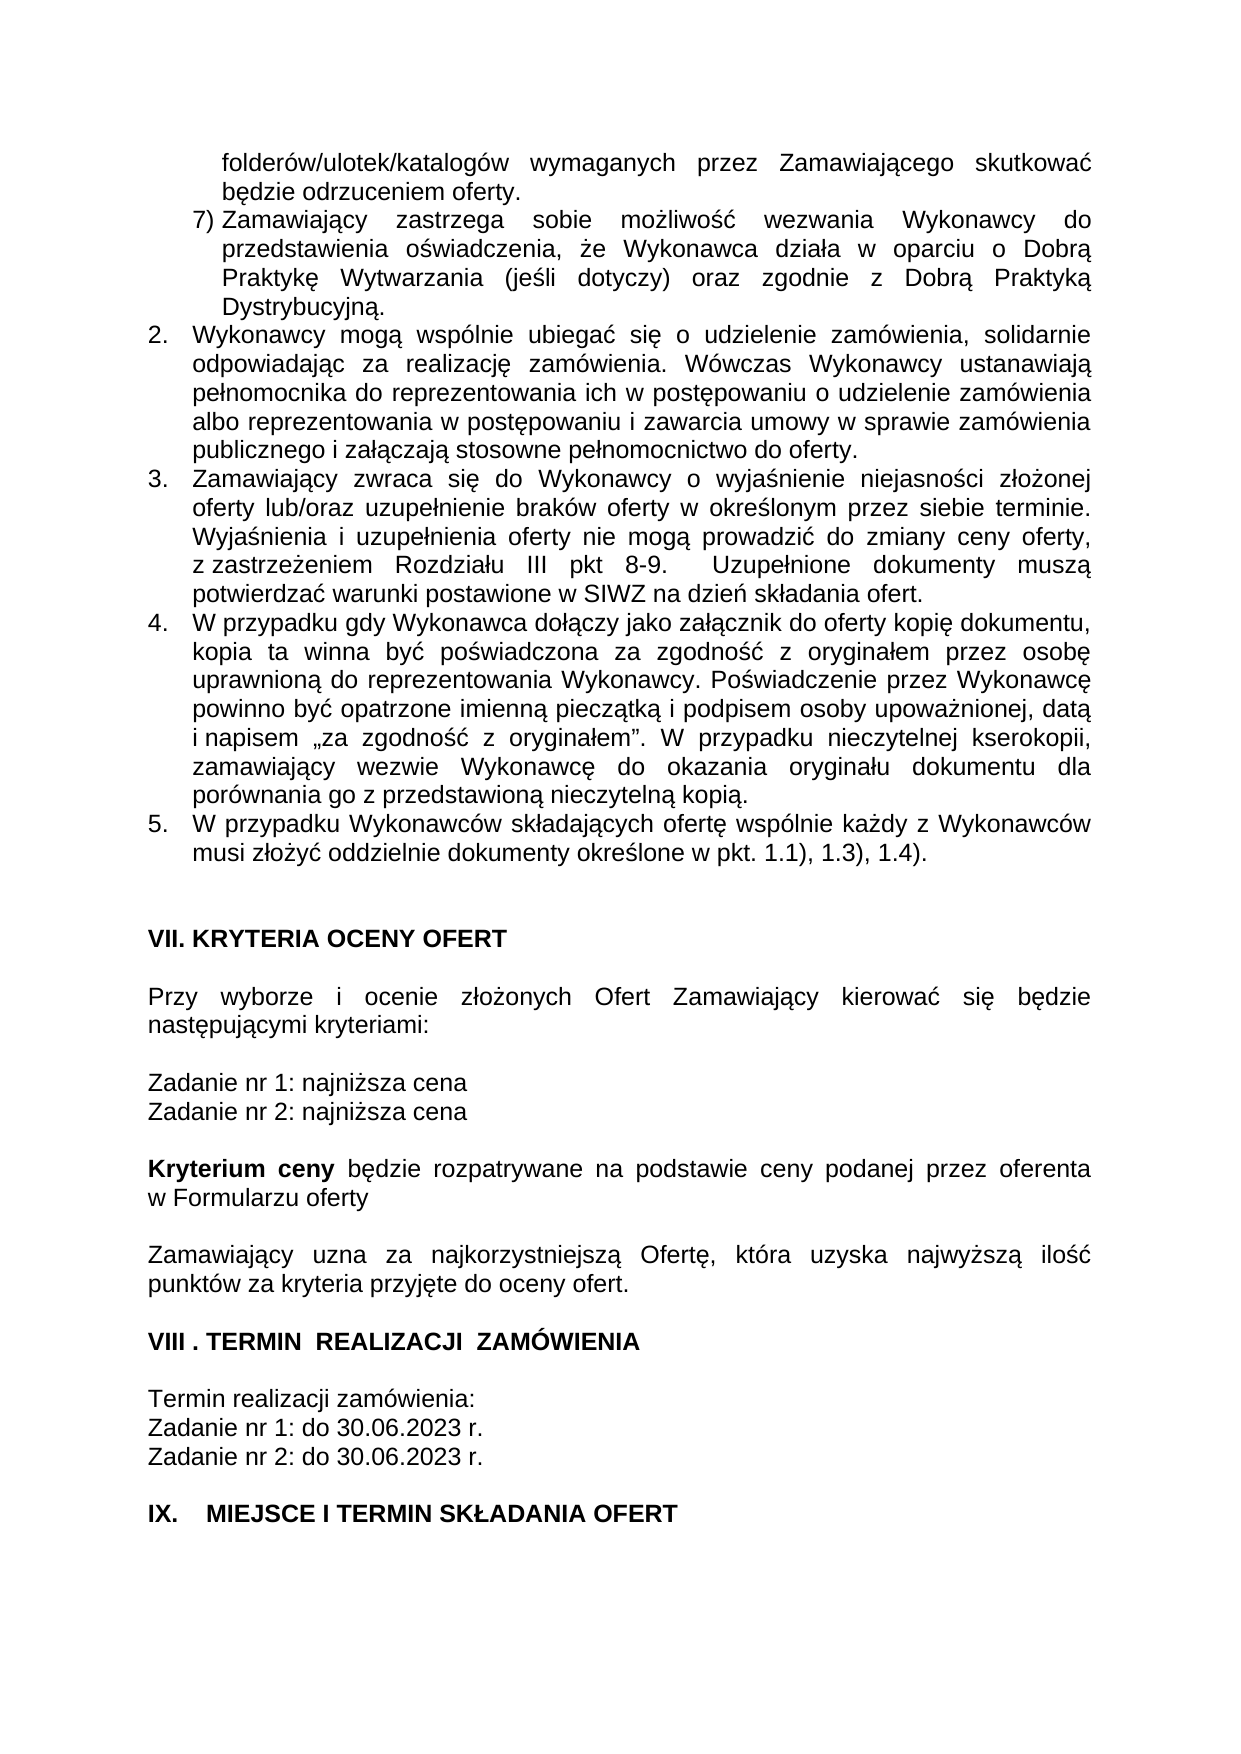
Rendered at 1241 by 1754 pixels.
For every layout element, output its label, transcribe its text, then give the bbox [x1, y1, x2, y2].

text Przy wyborze i ocenie złożonych Ofert Zamawiający kierować się będzie następującymi kryteriami: [148, 981, 1092, 1039]
list W przypadku Wykonawców składających ofertę wspólnie każdy z Wykonawców musi złożyć oddzielnie dokumenty określone w pkt. 1.1), 1.3), 1.4). [148, 809, 1092, 866]
text Zadanie nr 1: najniższa cena [148, 1068, 1092, 1096]
text Termin realizacji zamówienia: [148, 1384, 1092, 1413]
subtitle VIII . TERMIN REALIZACJI ZAMÓWIENIA [148, 1326, 1092, 1355]
list Wykonawcy mogą wspólnie ubiegać się o udzielenie zamówienia, solidarnie odpowiadając za realizację zamówienia. Wówczas Wykonawcy ustanawiają pełnomocnika do reprezentowania ich w postępowaniu o udzielenie zamówienia albo reprezentowania w postępowaniu i zawarcia umowy w sprawie zamówienia publicznego i załączają stosowne pełnomocnictwo do oferty. [148, 320, 1092, 464]
list Zamawiający zastrzega sobie możliwość wezwania Wykonawcy do przedstawienia oświadczenia, że Wykonawca działa w oparciu o Dobrą Praktykę Wytwarzania (jeśli dotyczy) oraz zgodnie z Dobrą Praktyką Dystrybucyjną. [192, 205, 1092, 320]
text Zamawiający uzna za najkorzystniejszą Ofertę, która uzyska najwyższą ilość punktów za kryteria przyjęte do oceny ofert. [148, 1240, 1092, 1298]
text Zadanie nr 2: najniższa cena [148, 1096, 1092, 1125]
subtitle VII. KRYTERIA OCENY OFERT [148, 924, 1092, 953]
text Zadanie nr 1: do 30.06.2023 r. [148, 1413, 1092, 1441]
list W przypadku gdy Wykonawca dołączy jako załącznik do oferty kopię dokumentu, kopia ta winna być poświadczona za zgodność z oryginałem przez osobę uprawnioną do reprezentowania Wykonawcy. Poświadczenie przez Wykonawcę powinno być opatrzone imienną pieczątką i podpisem osoby upoważnionej, datą i napisem „za zgodność z oryginałem”. W przypadku nieczytelnej kserokopii, zamawiający wezwie Wykonawcę do okazania oryginału dokumentu dla porównania go z przedstawioną nieczytelną kopią. [148, 608, 1092, 809]
subtitle IX. MIEJSCE I TERMIN SKŁADANIA OFERT [148, 1499, 1092, 1528]
text Zadanie nr 2: do 30.06.2023 r. [148, 1441, 1092, 1470]
list Zamawiający zwraca się do Wykonawcy o wyjaśnienie niejasności złożonej oferty lub/oraz uzupełnienie braków oferty w określonym przez siebie terminie. Wyjaśnienia i uzupełnienia oferty nie mogą prowadzić do zmiany ceny oferty, z zastrzeżeniem Rozdziału III pkt 8-9. Uzupełnione dokumenty muszą potwierdzać warunki postawione w SIWZ na dzień składania ofert. [148, 464, 1092, 608]
text Kryterium ceny będzie rozpatrywane na podstawie ceny podanej przez oferenta w Formularzu oferty [148, 1154, 1092, 1211]
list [192, 148, 1092, 205]
